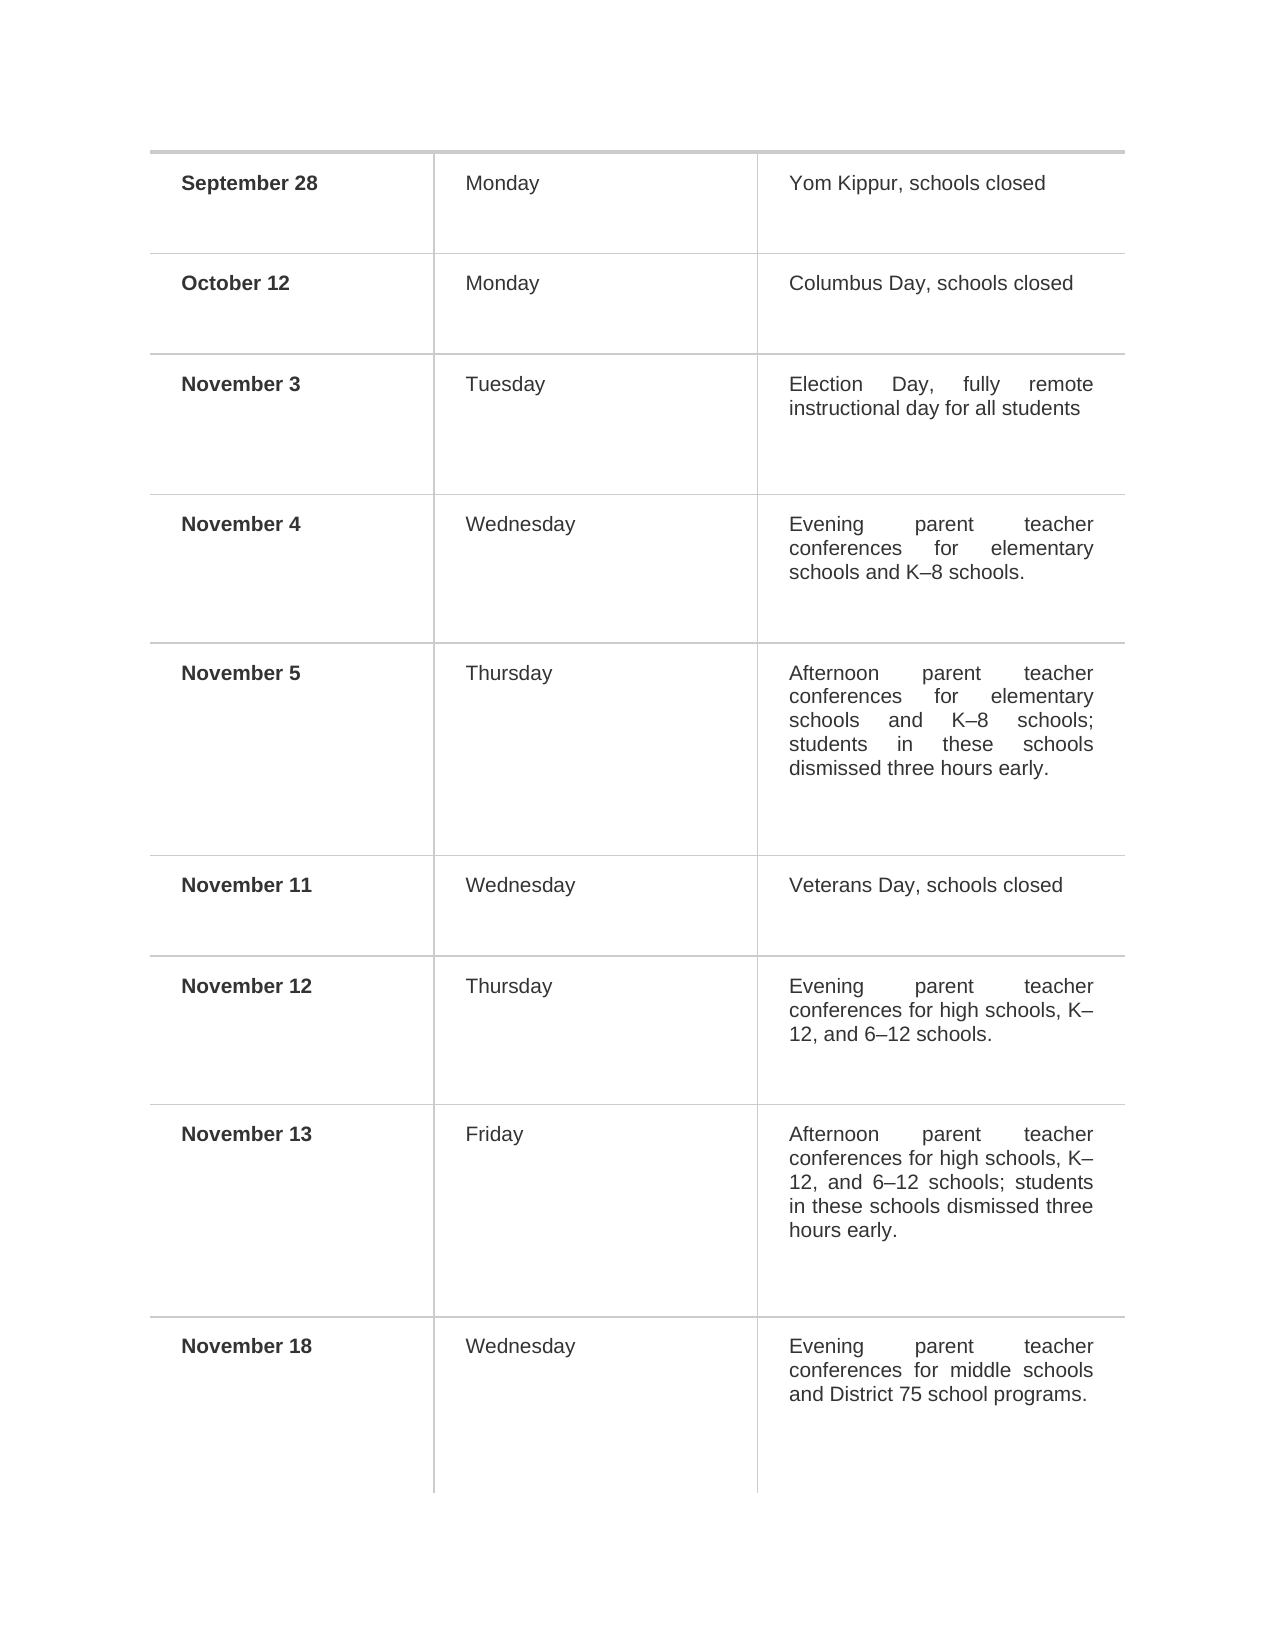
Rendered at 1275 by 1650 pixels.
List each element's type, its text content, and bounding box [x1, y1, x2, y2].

table_cell Evening parent teacher conferences for high schools, K–12, and 6–12 schools. [758, 957, 1125, 1104]
table_cell Afternoon parent teacher conferences for high schools, K–12, and 6–12 schools; students in these schools dismissed three hours early. [758, 1105, 1125, 1316]
table_cell November 12 [150, 957, 433, 1104]
table_cell Monday [435, 154, 757, 253]
table_cell Monday [435, 254, 757, 353]
table_cell Thursday [435, 957, 757, 1104]
table_cell Wednesday [435, 1318, 757, 1493]
table_cell Yom Kippur, schools closed [758, 154, 1125, 253]
table_cell Evening parent teacher conferences for middle schools and District 75 school programs. [758, 1318, 1125, 1493]
table_cell November 11 [150, 856, 433, 955]
table_cell November 5 [150, 644, 433, 855]
table_cell Thursday [435, 644, 757, 855]
table_cell Evening parent teacher conferences for elementary schools and K–8 schools. [758, 495, 1125, 642]
table_cell November 13 [150, 1105, 433, 1316]
table_cell Wednesday [435, 856, 757, 955]
table_cell November 3 [150, 355, 433, 494]
table_cell September 28 [150, 154, 433, 253]
table_cell November 18 [150, 1318, 433, 1493]
table_cell Friday [435, 1105, 757, 1316]
table_cell November 4 [150, 495, 433, 642]
table_cell Columbus Day, schools closed [758, 254, 1125, 353]
table_cell Veterans Day, schools closed [758, 856, 1125, 955]
table_cell Wednesday [435, 495, 757, 642]
table_cell Election Day, fully remote instructional day for all students [758, 355, 1125, 494]
table_cell Tuesday [435, 355, 757, 494]
table_cell Afternoon parent teacher conferences for elementary schools and K–8 schools; students in these schools dismissed three hours early. [758, 644, 1125, 855]
table_cell October 12 [150, 254, 433, 353]
